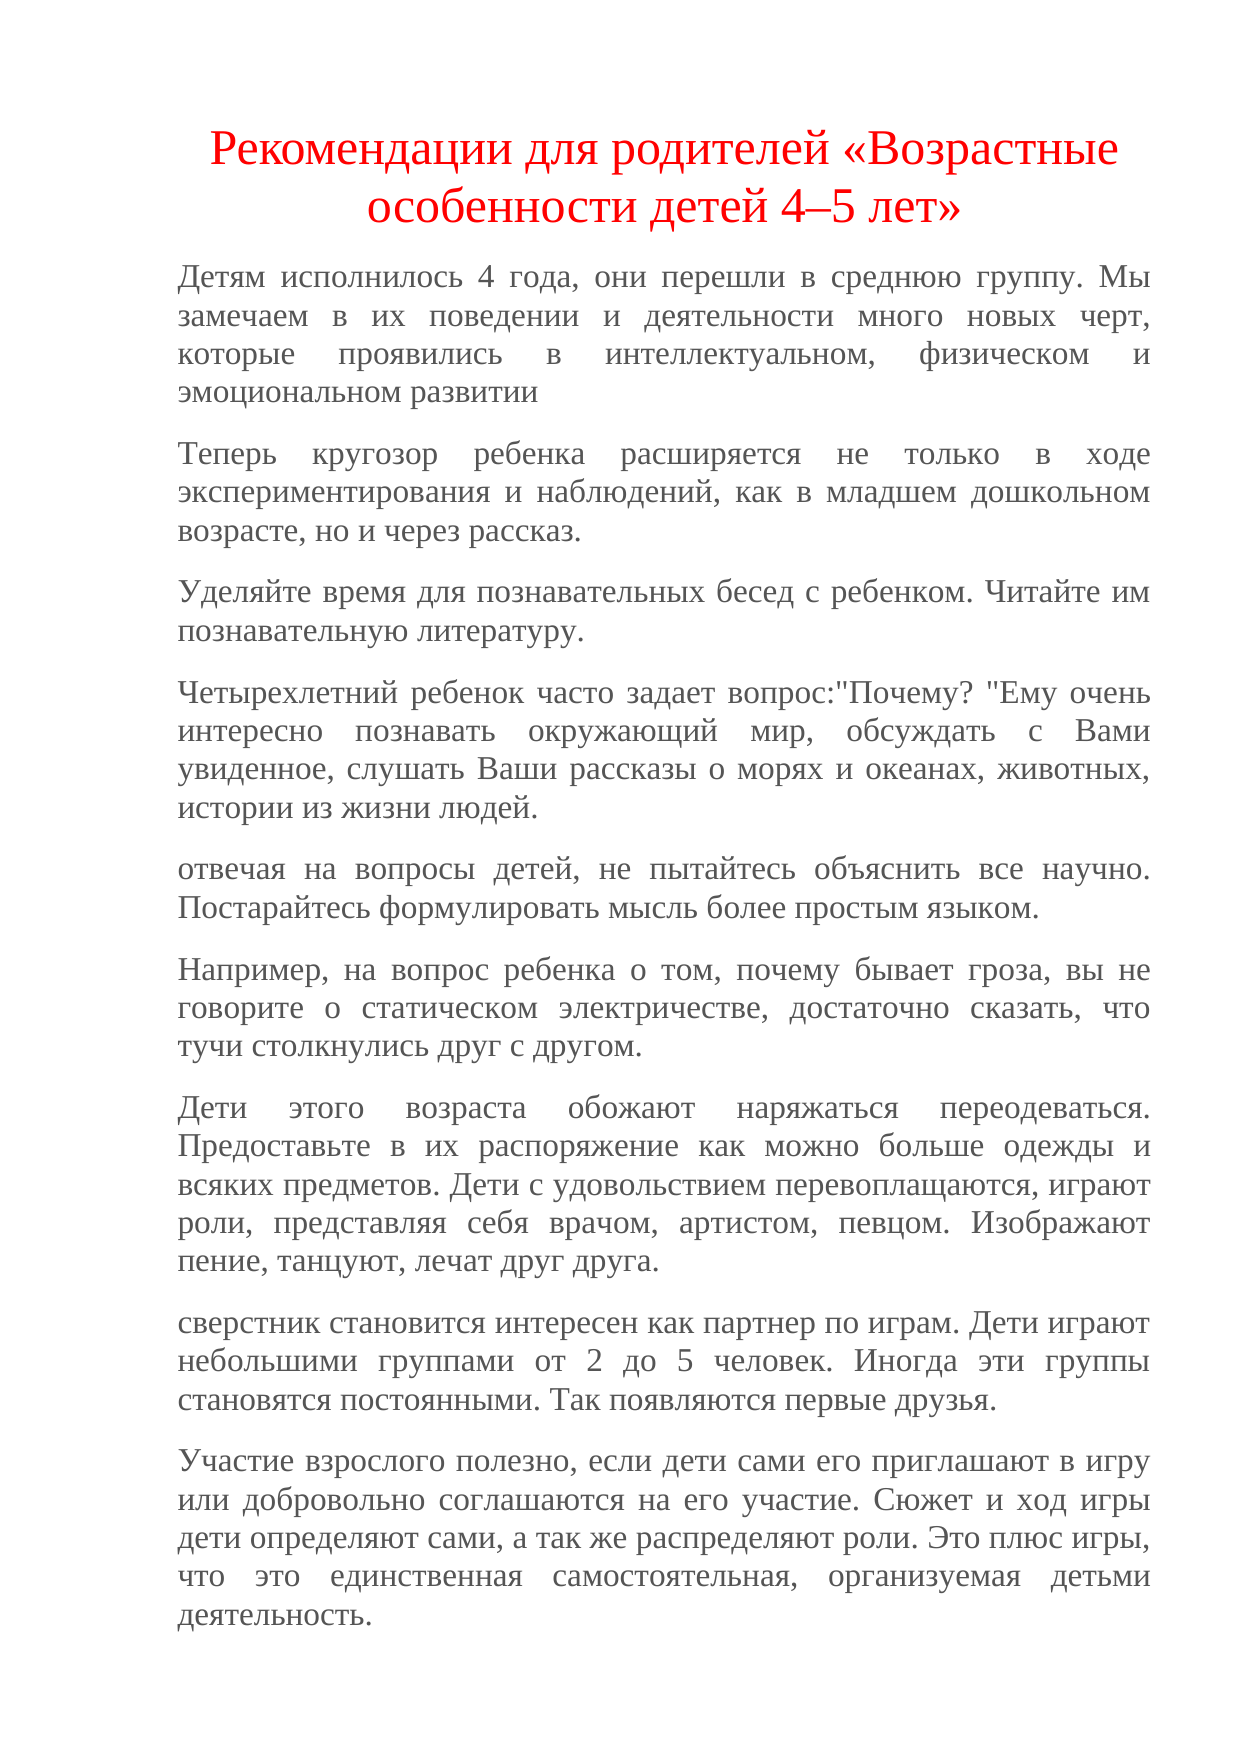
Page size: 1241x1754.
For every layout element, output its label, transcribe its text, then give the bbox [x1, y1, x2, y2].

text Дети этого возраста обожают наряжаться переодеваться. Предоставьте в их распоряжение как можно больше одежды и всяких предметов. Дети с удовольствием перевоплащаются, играют роли, представляя себя врачом, артистом, певцом. Изображают пение, танцуют, лечат друг друга. [177, 1087, 1152, 1279]
text Рекомендации для родителей «Возрастные особенности детей 4–5 лет» [177, 118, 1152, 233]
text отвечая на вопросы детей, не пытайтесь объяснить все научно. Постарайтесь формулировать мысль более простым языком. [177, 849, 1152, 925]
text Теперь кругозор ребенка расширяется не только в ходе экспериментирования и наблюдений, как в младшем дошкольном возрасте, но и через рассказ. [177, 433, 1152, 548]
text Участие взрослого полезно, если дети сами его приглашают в игру или добровольно соглашаются на его участие. Сюжет и ход игры дети определяют сами, а так же распределяют роли. Это плюс игры, что это единственная самостоятельная, организуемая детьми деятельность. [177, 1441, 1152, 1632]
text Уделяйте время для познавательных бесед с ребенком. Читайте им познавательную литературу. [177, 572, 1152, 648]
text Четырехлетний ребенок часто задает вопрос:"Почему? "Ему очень интересно познавать окружающий мир, обсуждать с Вами увиденное, слушать Ваши рассказы о морях и океанах, животных, истории из жизни людей. [177, 672, 1152, 825]
text сверстник становится интересен как партнер по играм. Дети играют небольшими группами от 2 до 5 человек. Иногда эти группы становятся постоянными. Так появляются первые друзья. [177, 1302, 1152, 1417]
text Детям исполнилось 4 года, они перешли в среднюю группу. Мы замечаем в их поведении и деятельности много новых черт, которые проявились в интеллектуальном, физическом и эмоциональном развитии [177, 257, 1152, 410]
text Например, на вопрос ребенка о том, почему бывает гроза, вы не говорите о статическом электричестве, достаточно сказать, что тучи столкнулись друг с другом. [177, 949, 1152, 1064]
